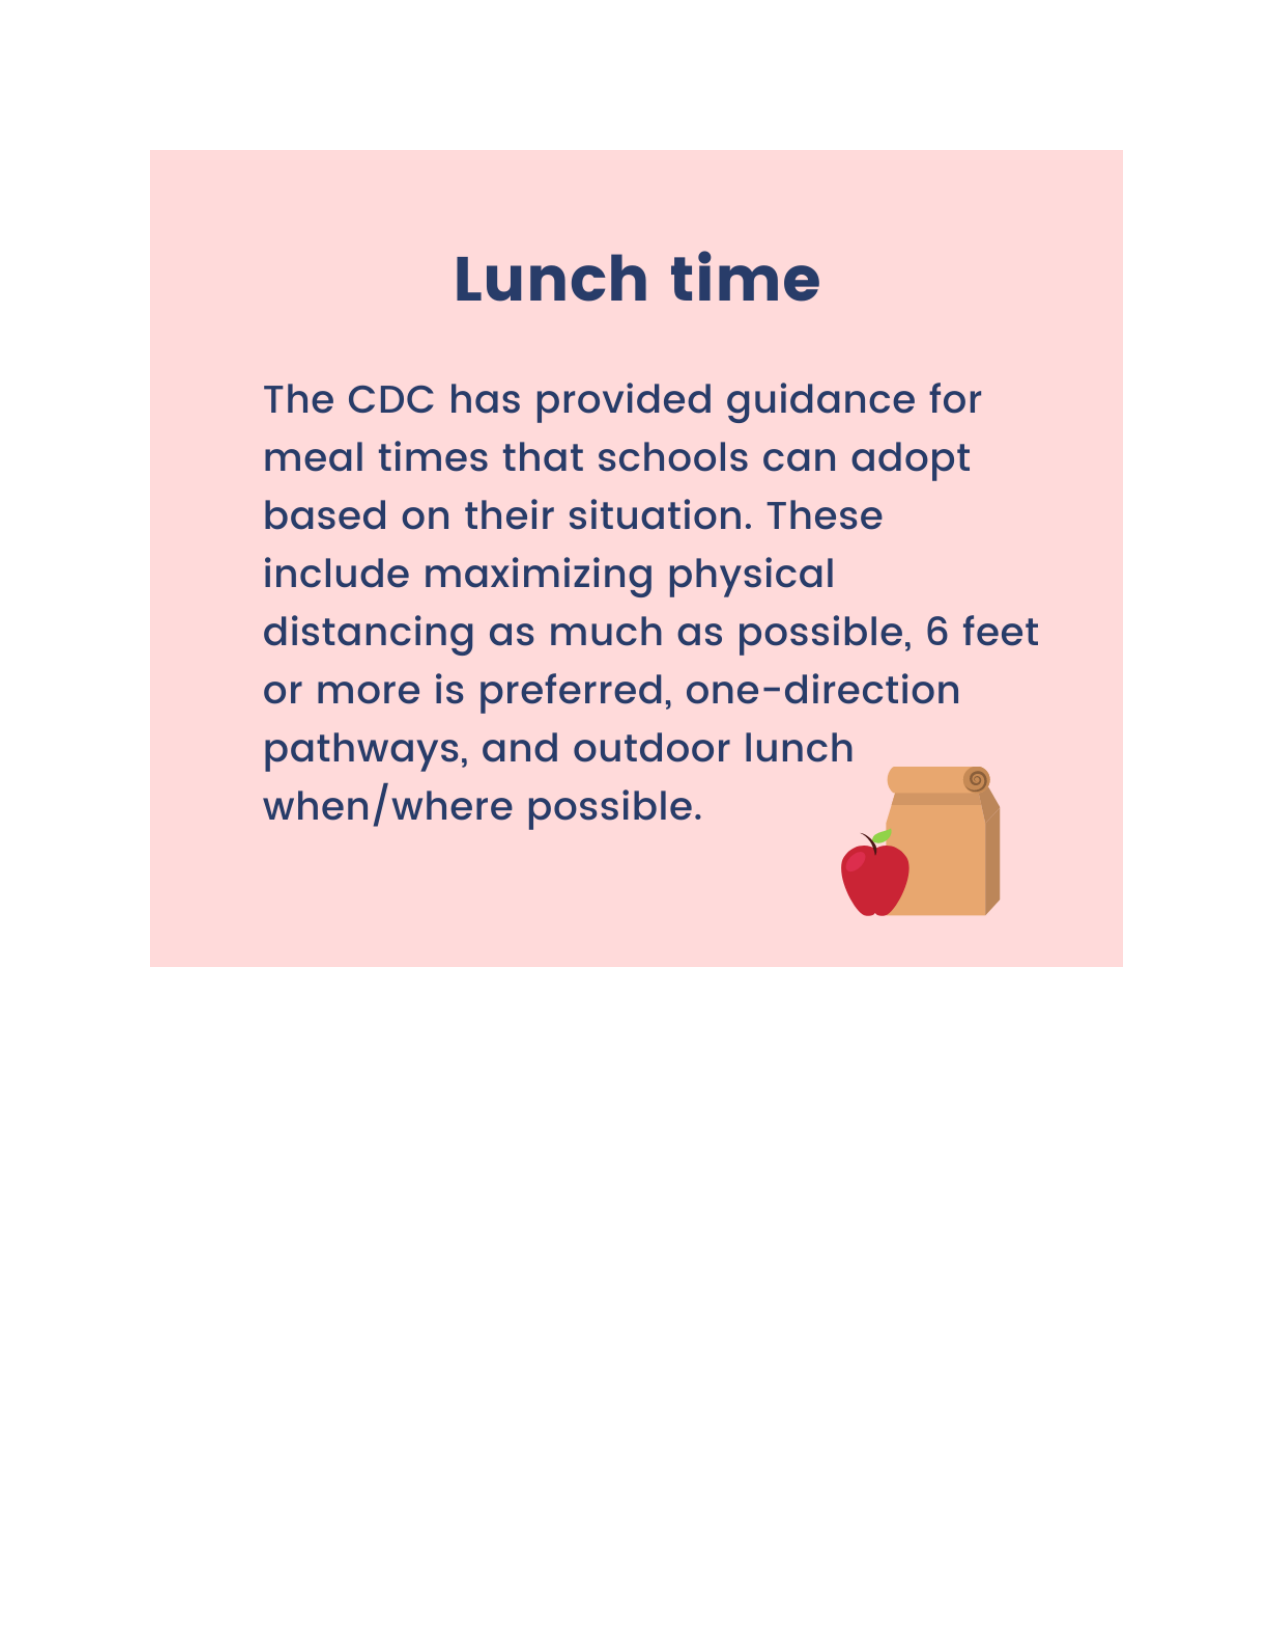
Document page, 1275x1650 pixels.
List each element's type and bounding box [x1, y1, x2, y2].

picture [150, 150, 1123, 967]
